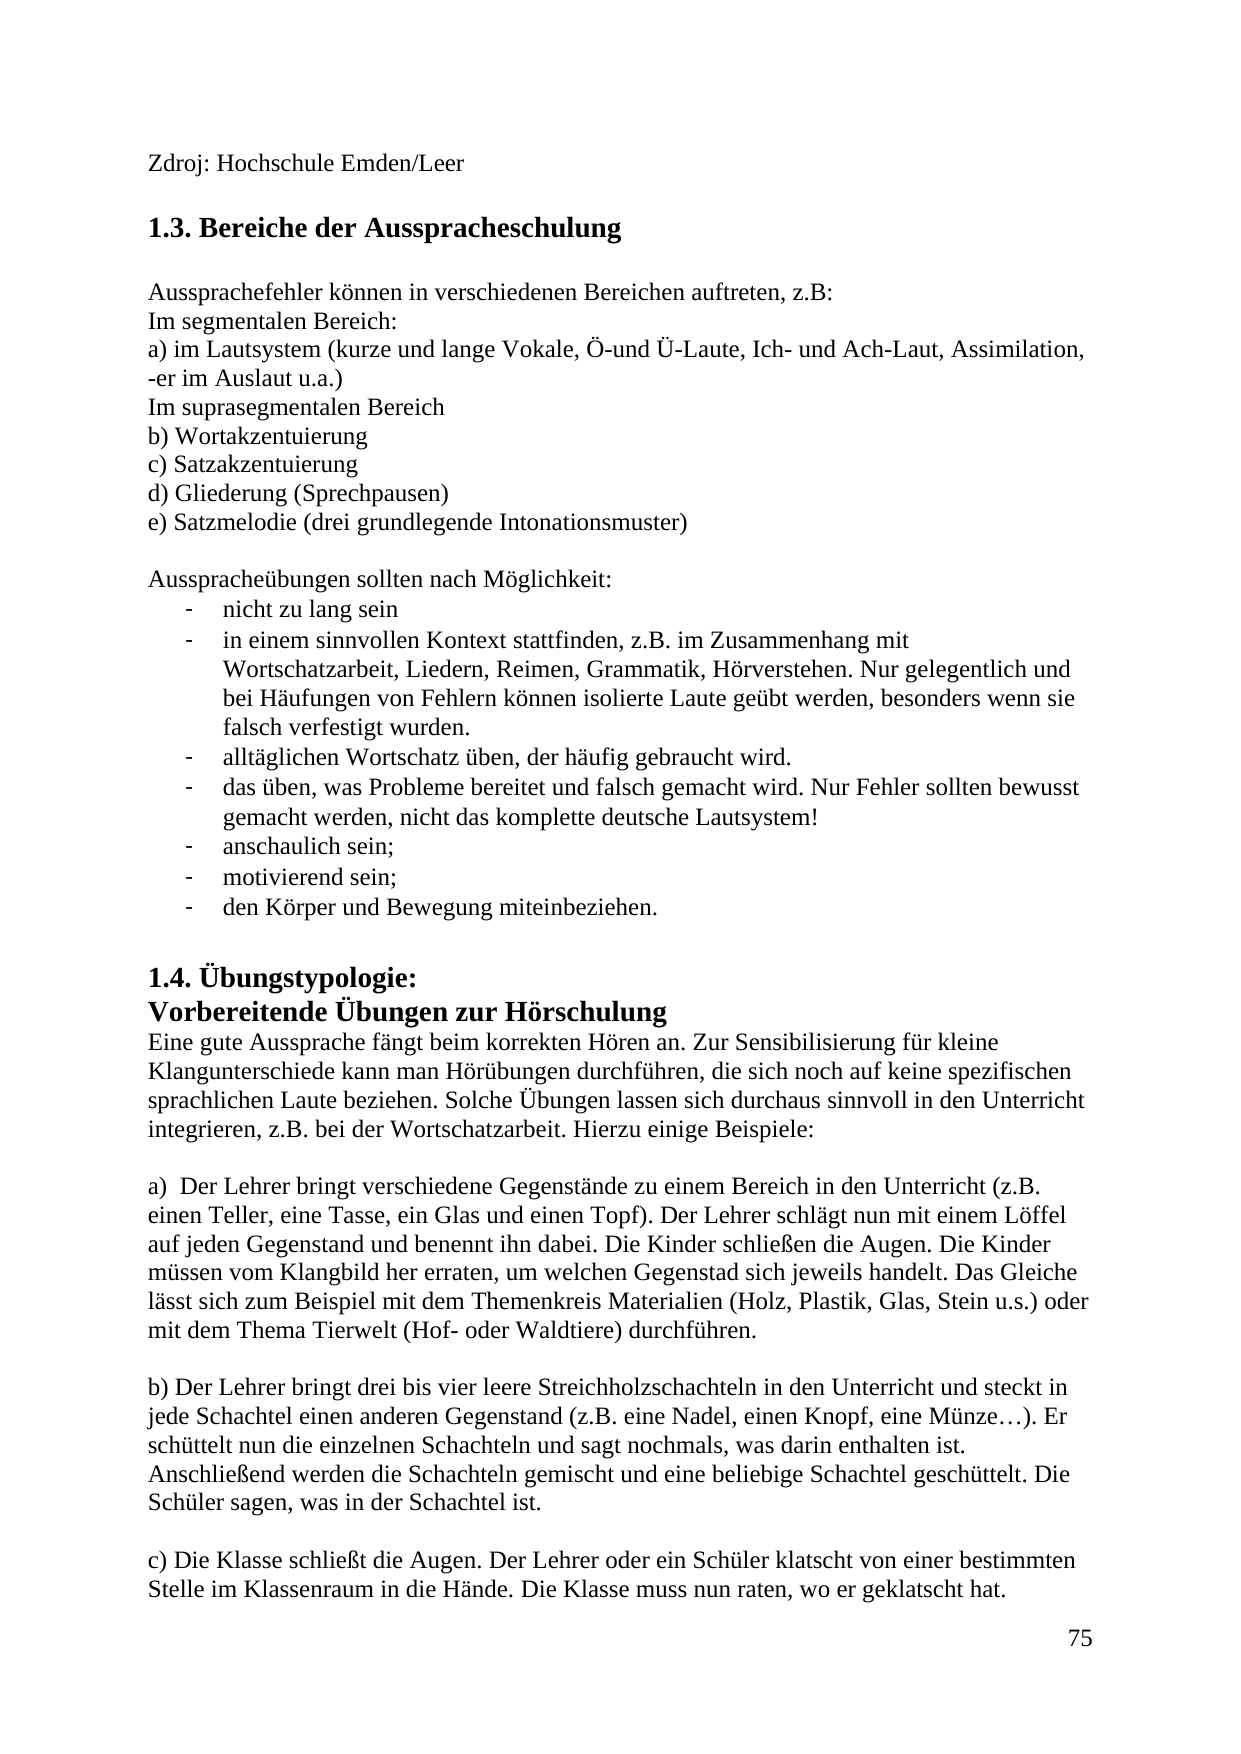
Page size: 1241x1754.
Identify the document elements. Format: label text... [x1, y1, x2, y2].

list anschaulich sein; [185, 830, 1092, 861]
list das üben, was Probleme bereitet und falsch gemacht wird. Nur Fehler sollten bewusst gemacht werden, nicht das komplette deutsche Lautsystem! [185, 771, 1092, 830]
list alltäglichen Wortschatz üben, der häufig gebraucht wird. [185, 741, 1092, 771]
text 1.3. Bereiche der Ausspracheschulung [148, 210, 1092, 243]
text Im segmentalen Bereich: [148, 306, 1092, 334]
text a) Der Lehrer bringt verschiedene Gegenstände zu einem Bereich in den Unterricht (z.B. einen Teller, eine Tasse, ein Glas und einen Topf). Der Lehrer schlägt nun mit einem Löffel auf jeden Gegenstand und benennt ihn dabei. Die Kinder schließen die Augen. Die Kinder müssen vom Klangbild her erraten, um welchen Gegenstad sich jeweils handelt. Das Gleiche lässt sich zum Beispiel mit dem Themenkreis Materialien (Holz, Plastik, Glas, Stein u.s.) oder mit dem Thema Tierwelt (Hof- oder Waldtiere) durchführen. [148, 1171, 1092, 1344]
list in einem sinnvollen Kontext stattfinden, z.B. im Zusammenhang mit Wortschatzarbeit, Liedern, Reimen, Grammatik, Hörverstehen. Nur gelegentlich und bei Häufungen von Fehlern können isolierte Laute geübt werden, besonders wenn sie falsch verfestigt wurden. [185, 624, 1092, 741]
text d) Gliederung (Sprechpausen) [148, 478, 1092, 507]
text 1.4. Übungstypologie: [148, 960, 1092, 994]
text b) Der Lehrer bringt drei bis vier leere Streichholzschachteln in den Unterricht und steckt in jede Schachtel einen anderen Gegenstand (z.B. eine Nadel, einen Knopf, eine Münze…). Er schüttelt nun die einzelnen Schachteln und sagt nochmals, was darin enthalten ist. Anschließend werden die Schachteln gemischt und eine beliebige Schachtel geschüttelt. Die Schüler sagen, was in der Schachtel ist. [148, 1372, 1092, 1516]
text Aussprachefehler können in verschiedenen Bereichen auftreten, z.B: [148, 277, 1092, 306]
text Eine gute Aussprache fängt beim korrekten Hören an. Zur Sensibilisierung für kleine Klangunterschiede kann man Hörübungen durchführen, die sich noch auf keine spezifischen sprachlichen Laute beziehen. Solche Übungen lassen sich durchaus sinnvoll in den Unterricht integrieren, z.B. bei der Wortschatzarbeit. Hierzu einige Beispiele: [148, 1027, 1092, 1142]
list motivierend sein; [185, 861, 1092, 891]
list nicht zu lang sein [185, 593, 1092, 624]
text c) Die Klasse schließt die Augen. Der Lehrer oder ein Schüler klatscht von einer bestimmten Stelle im Klassenraum in die Hände. Die Klasse muss nun raten, wo er geklatscht hat. [148, 1545, 1092, 1602]
text Im suprasegmentalen Bereich [148, 392, 1092, 421]
text a) im Lautsystem (kurze und lange Vokale, Ö-und Ü-Laute, Ich- und Ach-Laut, Assimilation, -er im Auslaut u.a.) [148, 334, 1092, 392]
text Vorbereitende Übungen zur Hörschulung [148, 994, 1092, 1027]
text Ausspracheübungen sollten nach Möglichkeit: [148, 564, 1092, 593]
list den Körper und Bewegung miteinbeziehen. [185, 891, 1092, 922]
text c) Satzakzentuierung [148, 449, 1092, 478]
text b) Wortakzentuierung [148, 421, 1092, 449]
text e) Satzmelodie (drei grundlegende Intonationsmuster) [148, 507, 1092, 536]
text Zdroj: Hochschule Emden/Leer [148, 148, 1092, 176]
